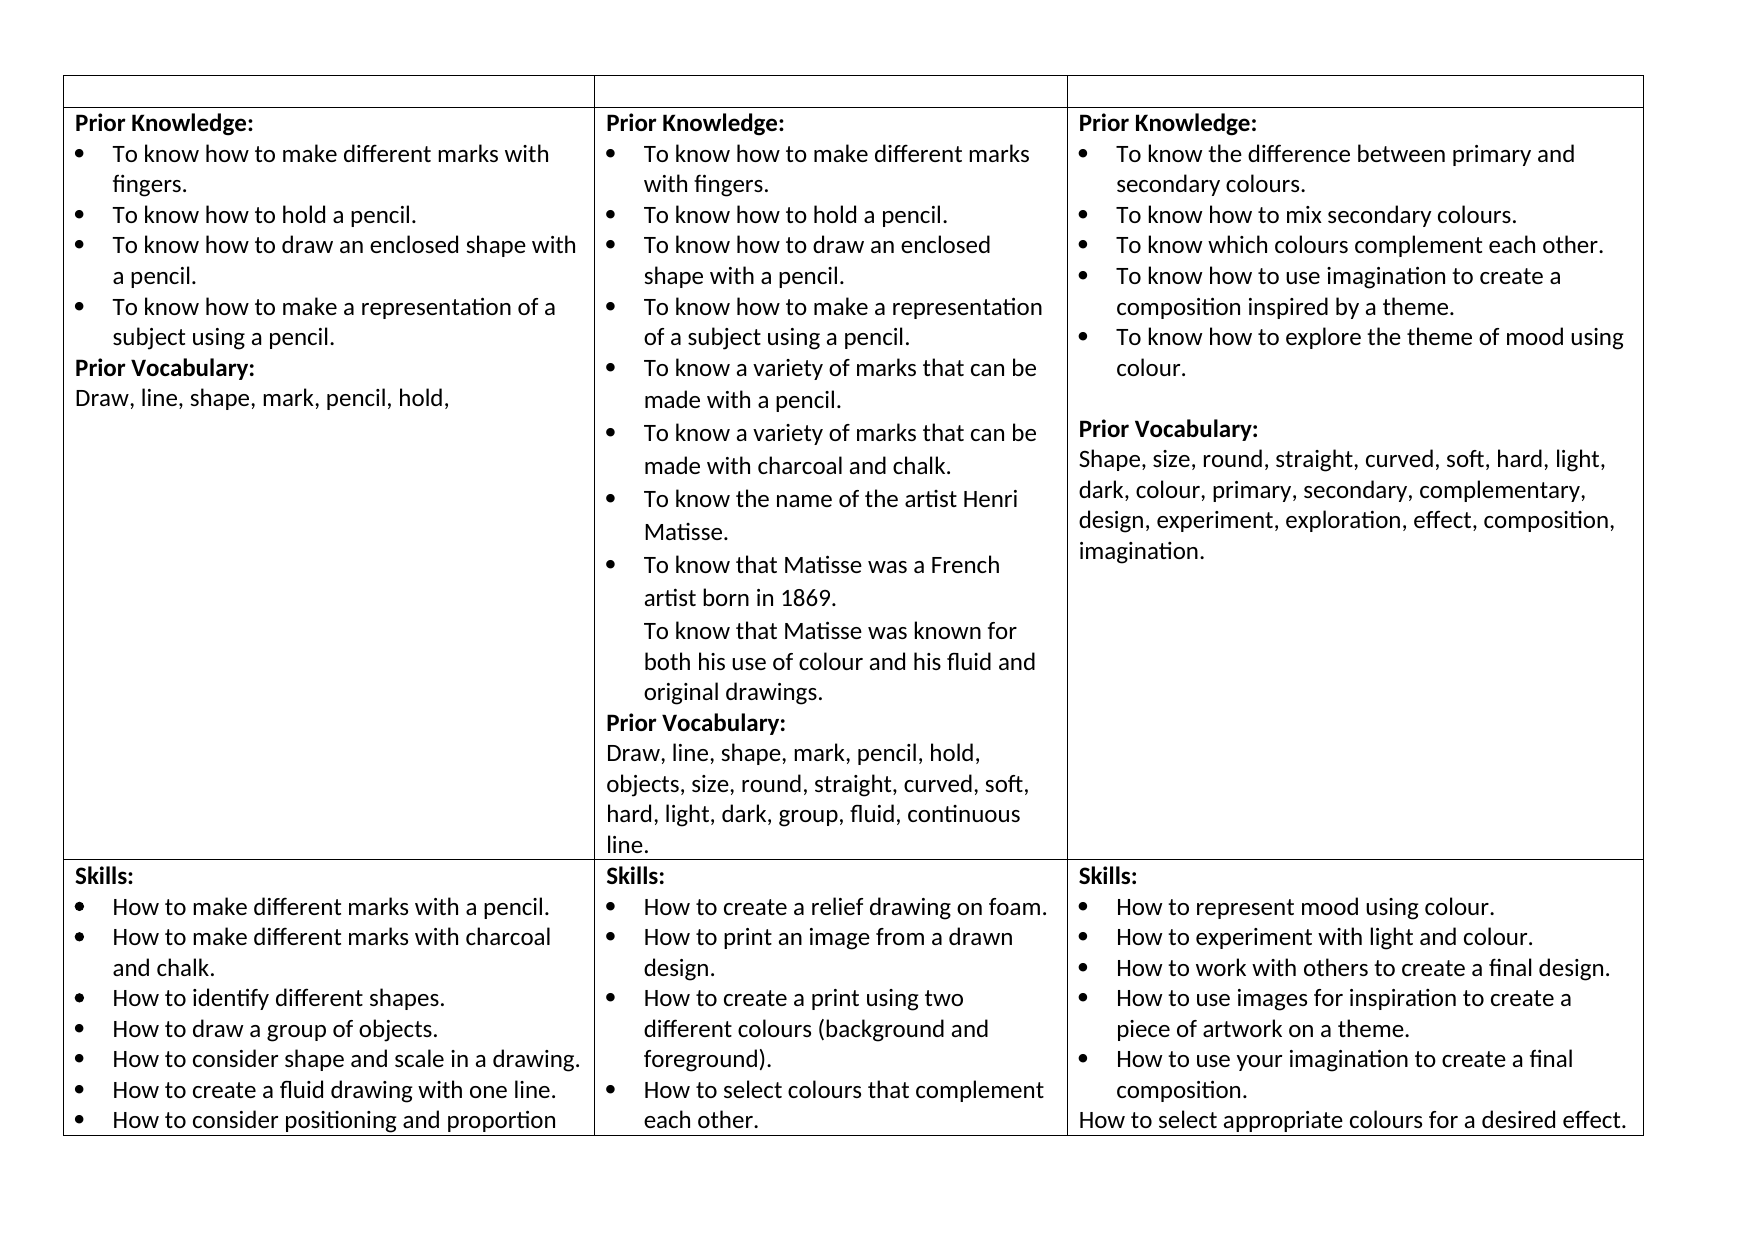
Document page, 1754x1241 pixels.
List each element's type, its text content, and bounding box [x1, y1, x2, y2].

table_cell Prior Knowledge: To know how to make different marks with fingers. To know how to hold a pencil. To know how to draw an enclosed shape with a pencil. To know how to make a representation of a subject using a pencil. Prior Vocabulary: Draw, line, shape, mark, pencil, hold, [64, 108, 594, 859]
table_cell Prior Knowledge: To know the difference between primary and secondary colours. To know how to mix secondary colours. To know which colours complement each other. To know how to use imagination to create a composition inspired by a theme. To know how to explore the theme of mood using colour. Prior Vocabulary: Shape, size, round, straight, curved, soft, hard, light, dark, colour, primary, secondary, complementary, design, experiment, exploration, effect, composition, imagination. [1068, 108, 1643, 859]
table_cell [595, 76, 1067, 107]
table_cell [64, 860, 594, 1135]
table_cell Prior Knowledge: To know how to make different marks with fingers. To know how to hold a pencil. To know how to draw an enclosed shape with a pencil. To know how to make a representation of a subject using a pencil. To know a variety of marks that can be made with a pencil. To know a variety of marks that can be made with charcoal and chalk. To know the name of the artist Henri Matisse. To know that Matisse was a French artist born in 1869. To know that Matisse was known for both his use of colour and his fluid and original drawings. Prior Vocabulary: Draw, line, shape, mark, pencil, hold, objects, size, round, straight, curved, soft, hard, light, dark, group, fluid, continuous line. [595, 108, 1067, 859]
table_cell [64, 76, 594, 107]
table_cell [595, 860, 1067, 1135]
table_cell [1068, 76, 1643, 107]
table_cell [1068, 860, 1643, 1135]
